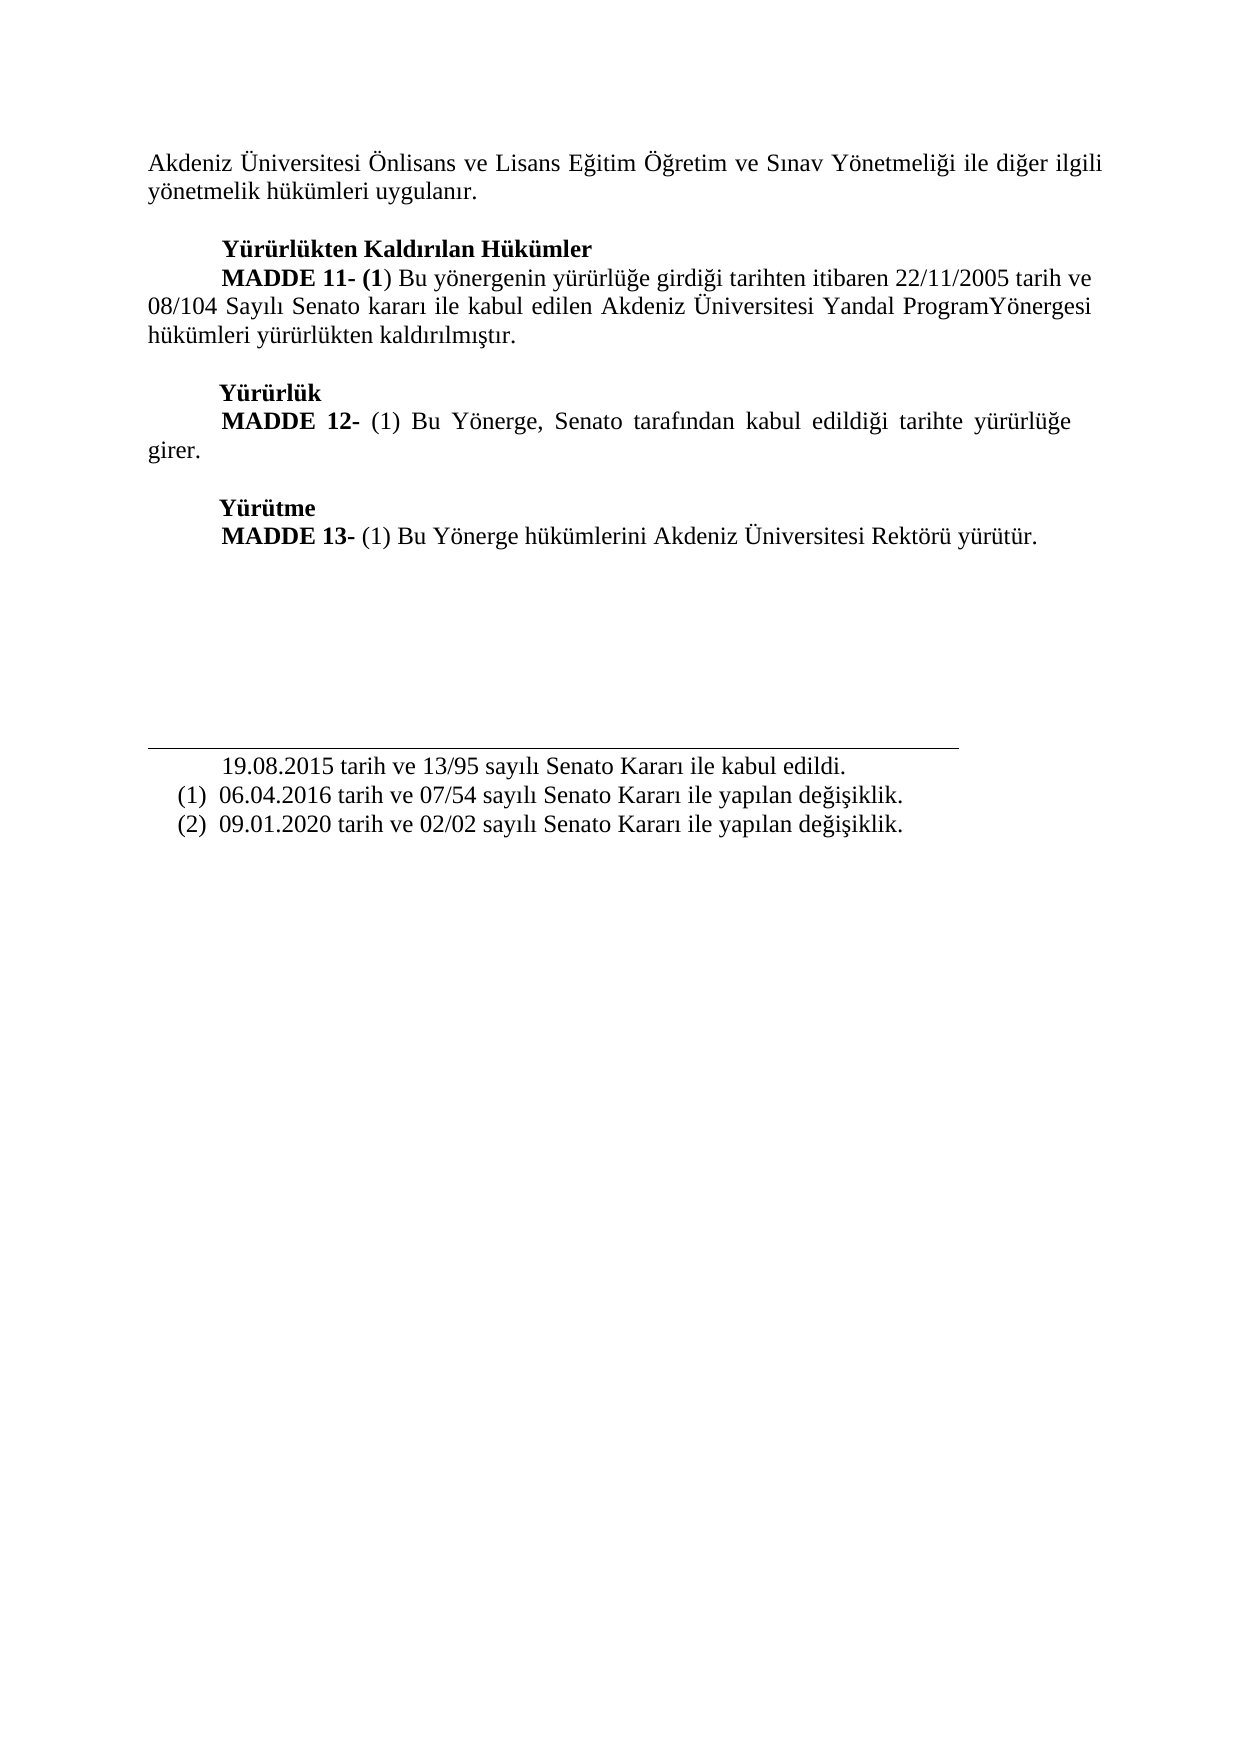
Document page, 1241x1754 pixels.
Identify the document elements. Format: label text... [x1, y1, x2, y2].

text 19.08.2015 tarih ve 13/95 sayılı Senato Kararı ile kabul edildi. [148, 751, 1071, 780]
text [148, 148, 1104, 205]
text MADDE 12- (1) Bu Yönerge, Senato tarafından kabul edildiği tarihte yürürlüğe girer. [148, 406, 1071, 464]
text MADDE 11- (1) Bu yönergenin yürürlüğe girdiği tarihten itibaren 22/11/2005 tarih ve 08/104 Sayılı Senato kararı ile kabul edilen Akdeniz Üniversitesi Yandal ProgramYönergesi hükümleri yürürlükten kaldırılmıştır. [148, 263, 1093, 349]
text Yürürlükten Kaldırılan Hükümler [148, 234, 1093, 263]
text (1) 06.04.2016 tarih ve 07/54 sayılı Senato Kararı ile yapılan değişiklik. [148, 780, 1093, 809]
subtitle Yürürlük [148, 378, 1093, 406]
text Yürütme [148, 493, 1093, 521]
text (2) 09.01.2020 tarih ve 02/02 sayılı Senato Kararı ile yapılan değişiklik. [148, 809, 1093, 838]
text MADDE 13- (1) Bu Yönerge hükümlerini Akdeniz Üniversitesi Rektörü yürütür. [148, 521, 1093, 550]
